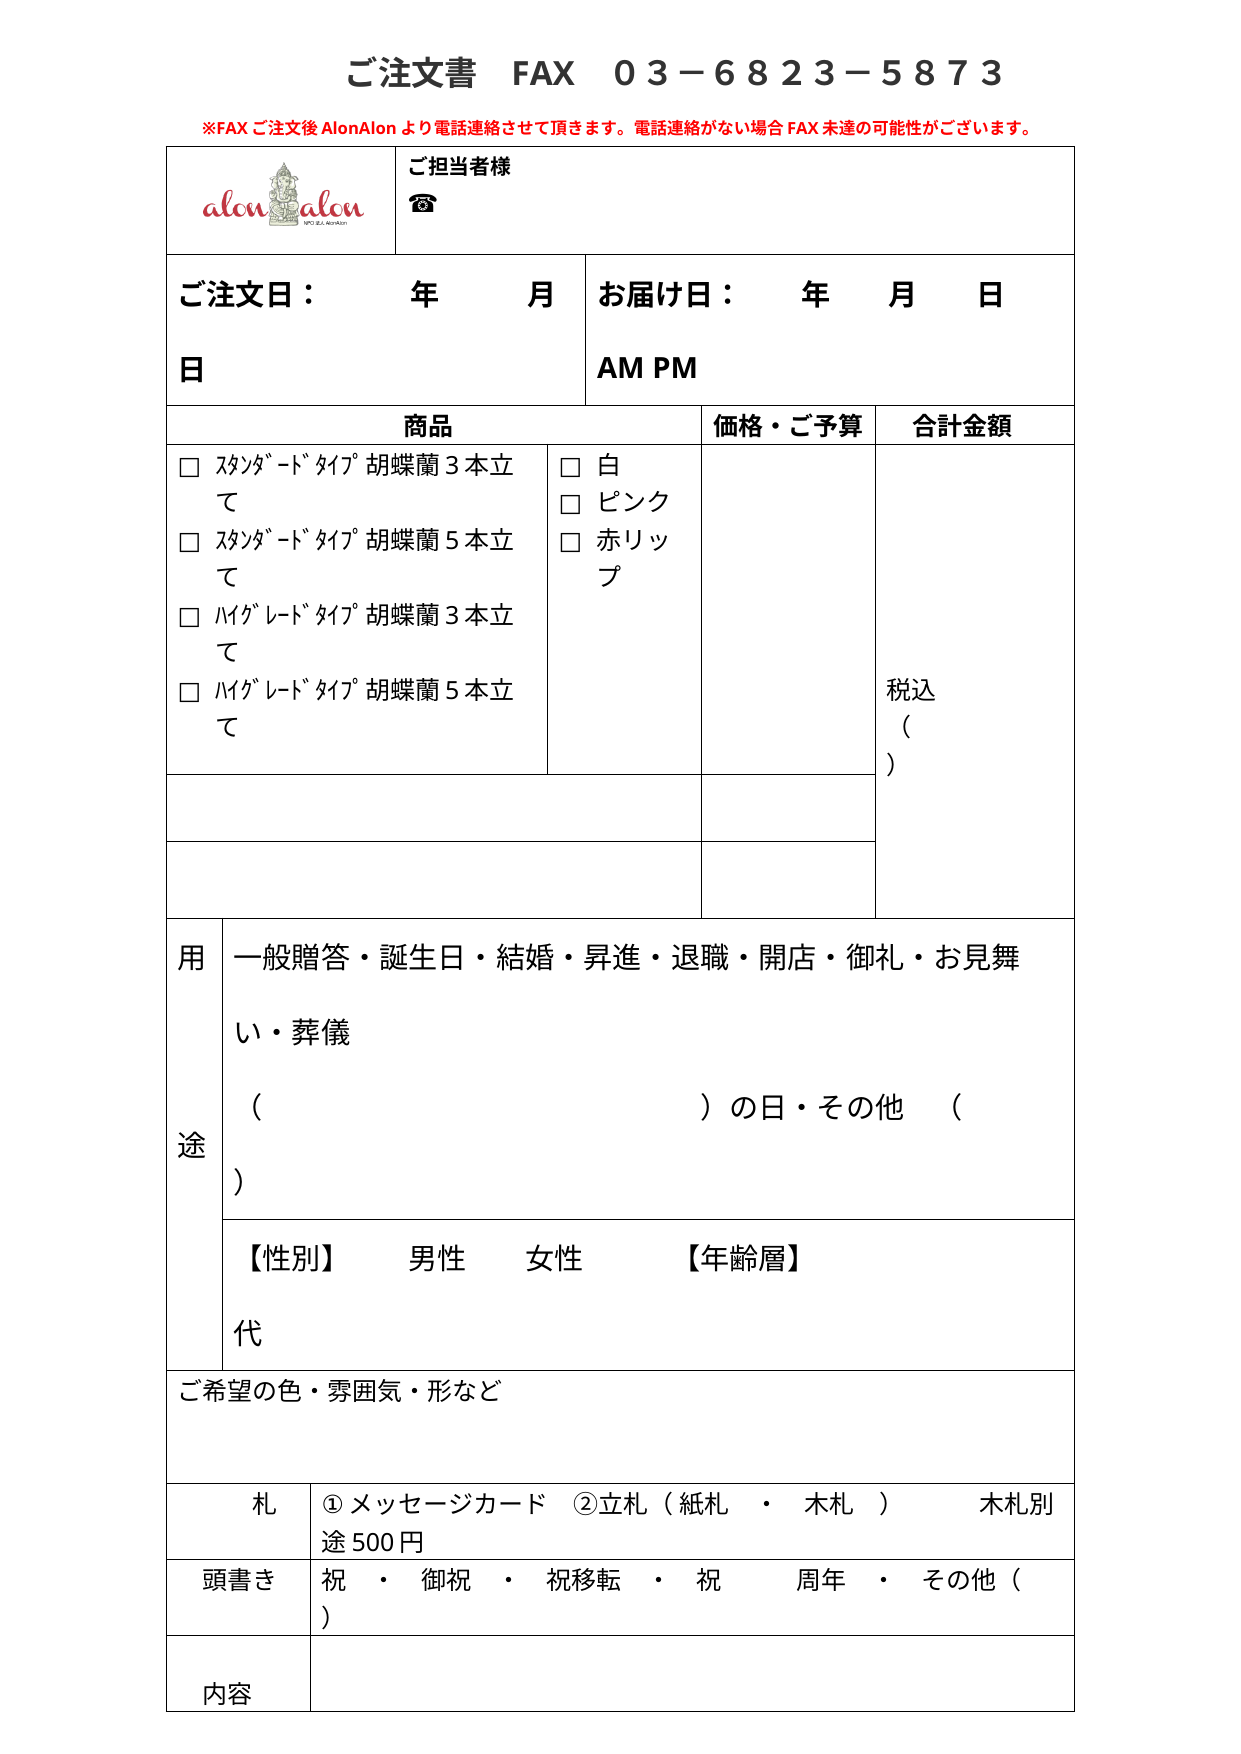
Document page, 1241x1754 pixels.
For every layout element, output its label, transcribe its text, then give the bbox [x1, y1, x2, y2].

table_cell ご希望の色・雰囲気・形など [167, 1371, 1074, 1483]
table_cell ご注文日： 年 月 日 [167, 255, 585, 405]
table_cell [702, 445, 875, 774]
table_cell ｽﾀﾝﾀﾞｰﾄﾞﾀｲﾌﾟ胡蝶蘭3本立て ｽﾀﾝﾀﾞｰﾄﾞﾀｲﾌﾟ胡蝶蘭5本立て ﾊｲｸﾞﾚｰﾄﾞﾀｲﾌﾟ胡蝶蘭3本立て ﾊｲｸﾞﾚｰﾄﾞﾀｲﾌﾟ胡蝶蘭5本立て [167, 445, 547, 774]
table_cell [702, 775, 875, 841]
table_cell 価格・ご予算 [702, 406, 875, 443]
table_cell 税込 （ ） [876, 445, 1074, 917]
table_cell 商品 [167, 406, 701, 443]
table_header [167, 147, 395, 254]
table_cell 頭書き [167, 1560, 310, 1635]
table_cell 白 ピンク 赤リップ [548, 445, 701, 774]
table_cell 一般贈答・誕生日・結婚・昇進・退職・開店・御礼・お見舞い・葬儀 （ ）の日・その他 （ ） [223, 919, 1074, 1218]
text ※FAXご注文後AlonAlonより電話連絡させて頂きます。電話連絡がない場合FAX未達の可能性がございます。 [177, 108, 1063, 146]
table_cell [167, 842, 701, 917]
table_header ご担当者様 ☎ [396, 147, 1074, 254]
table_cell 【性別】 男性 女性 【年齢層】 代 [223, 1220, 1074, 1369]
table_cell [702, 842, 875, 917]
table_cell 内容 [167, 1636, 310, 1711]
table_cell 札 [167, 1484, 310, 1559]
table_cell [311, 1636, 1074, 1711]
picture [203, 162, 364, 226]
table_cell 用 途 [167, 919, 222, 1369]
text ご注文書 FAX ０３－６８２３－５８７３ [177, 33, 1063, 108]
table_cell [167, 775, 701, 841]
table_cell お届け日： 年 月 日 AM PM [586, 255, 1074, 405]
table_cell 祝 ・ 御祝 ・ 祝移転 ・ 祝 周年 ・ その他（ ） [311, 1560, 1074, 1635]
table_cell ①メッセージカード ②立札（ 紙札 ・ 木札 ） 木札別途500円 [311, 1484, 1074, 1559]
table_cell 合計金額 [876, 406, 1074, 443]
